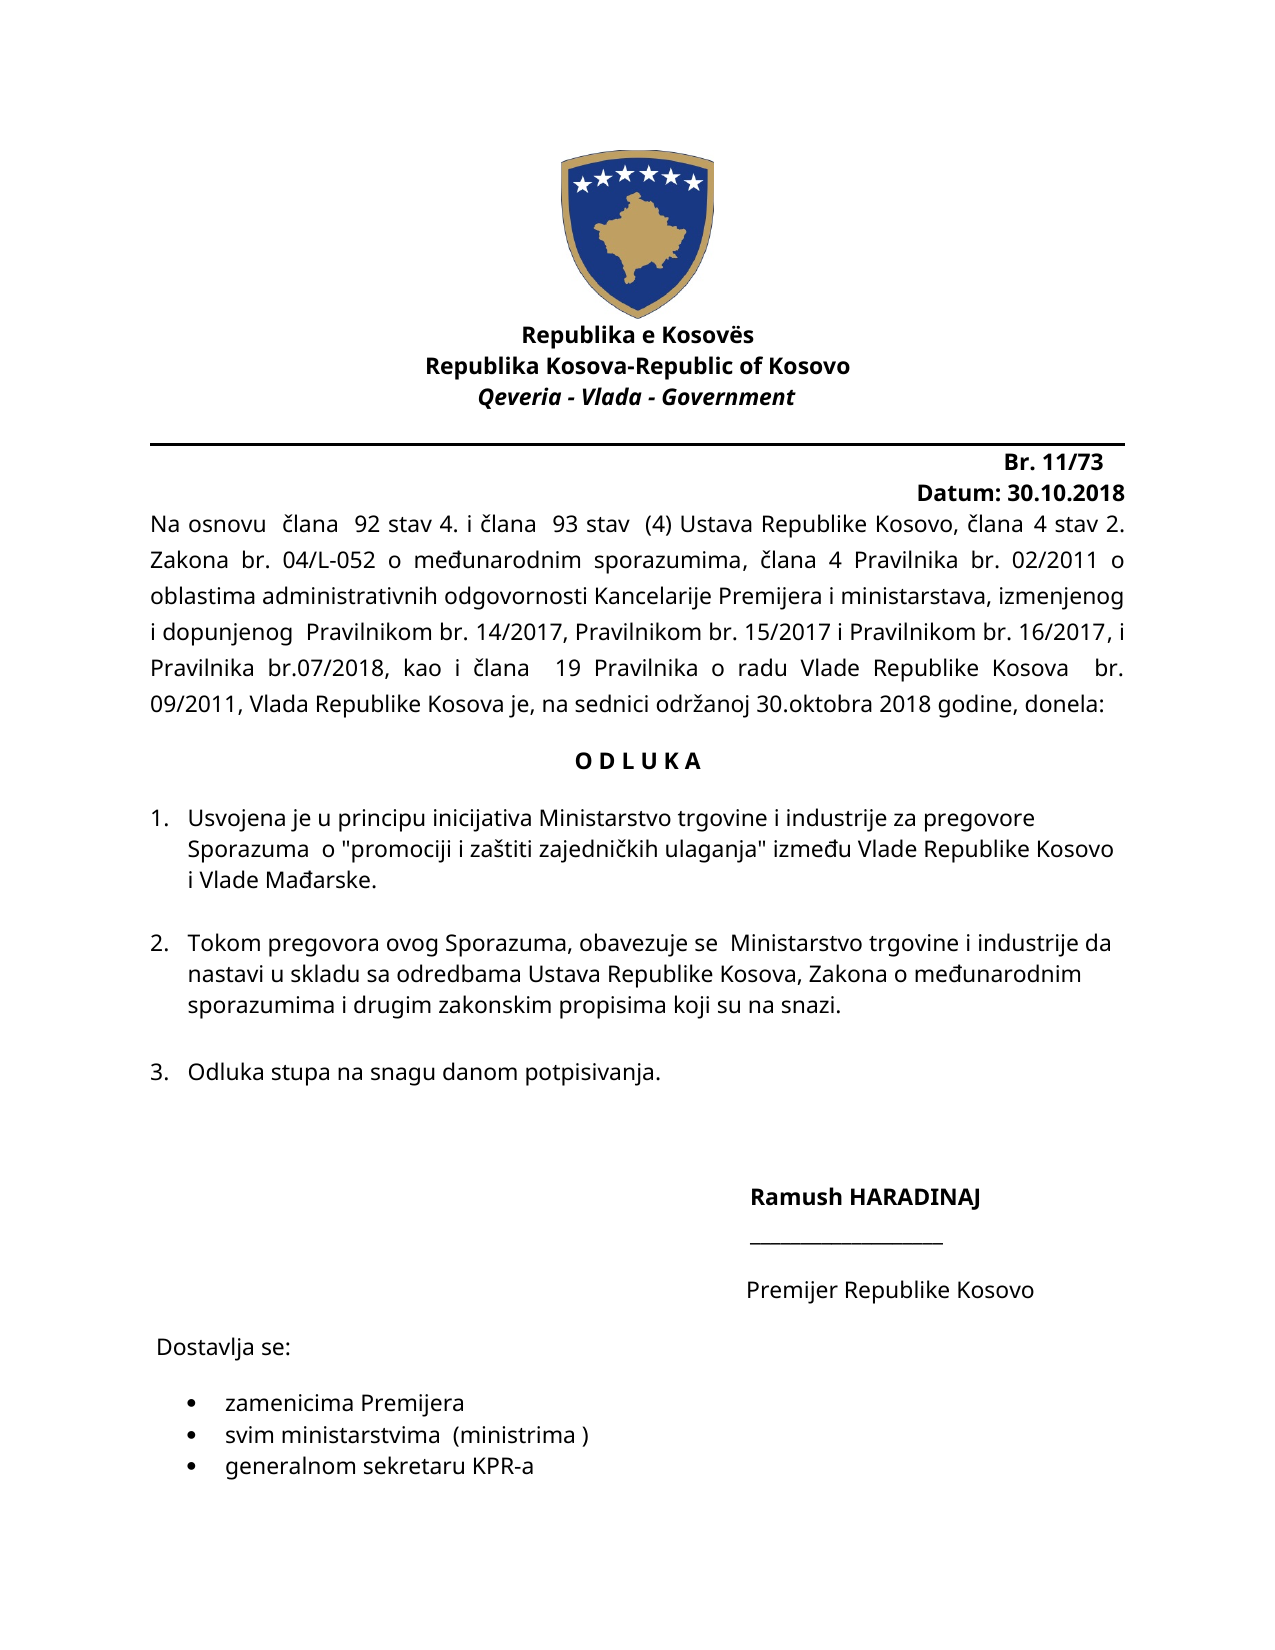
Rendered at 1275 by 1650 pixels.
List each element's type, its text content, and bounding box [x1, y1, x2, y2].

text Republika Kosova-Republic of Kosovo [150, 350, 1125, 381]
text Dostavlja se: [150, 1331, 1125, 1362]
list zamenicima Premijera [187, 1387, 1125, 1419]
text Na osnovu člana 92 stav 4. i člana 93 stav (4) Ustava Republike Kosovo, člana 4 stav 2. Zakona br. 04/L-052 o međunarodnim sporazumima, člana 4 Pravilnika br. 02/2011 o oblastima administrativnih odgovornosti Kancelarije Premijera i ministarstava, izmenjenog i dopunjenog Pravilnikom br. 14/2017, Pravilnikom br. 15/2017 i Pravilnikom br. 16/2017, i Pravilnika br.07/2018, kao i člana 19 Pravilnika o radu Vlade Republike Kosova br. 09/2011, Vlada Republike Kosova je, na sednici održanoj 30.oktobra 2018 godine, donela: [150, 508, 1125, 719]
list Odluka stupa na snagu danom potpisivanja. [150, 1056, 1125, 1087]
list Tokom pregovora ovog Sporazuma, obavezuje se Ministarstvo trgovine i industrije da nastavi u skladu sa odredbama Ustava Republike Kosova, Zakona o međunarodnim sporazumima i drugim zakonskim propisima koji su na snazi. [150, 926, 1125, 1020]
text Ramush HARADINAJ ___________________ [675, 1181, 1125, 1248]
text Datum: 30.10.2018 [750, 477, 1125, 508]
list generalnom sekretaru KPR-a [187, 1450, 1125, 1481]
list svim ministarstvima (ministrima ) [187, 1419, 1125, 1450]
text O D L U K A [150, 745, 1125, 776]
picture [561, 150, 714, 319]
text Br. 11/73 [825, 446, 1125, 477]
text Republika e Kosovës [150, 319, 1125, 350]
text Qeveria - Vlada - Government [150, 381, 1125, 412]
text Premijer Republike Kosovo [150, 1274, 1125, 1305]
list Usvojena je u principu inicijativa Ministarstvo trgovine i industrije za pregovore Sporazuma o "promociji i zaštiti zajedničkih ulaganja" između Vlade Republike Kosovo i Vlade Mađarske. [150, 801, 1125, 895]
